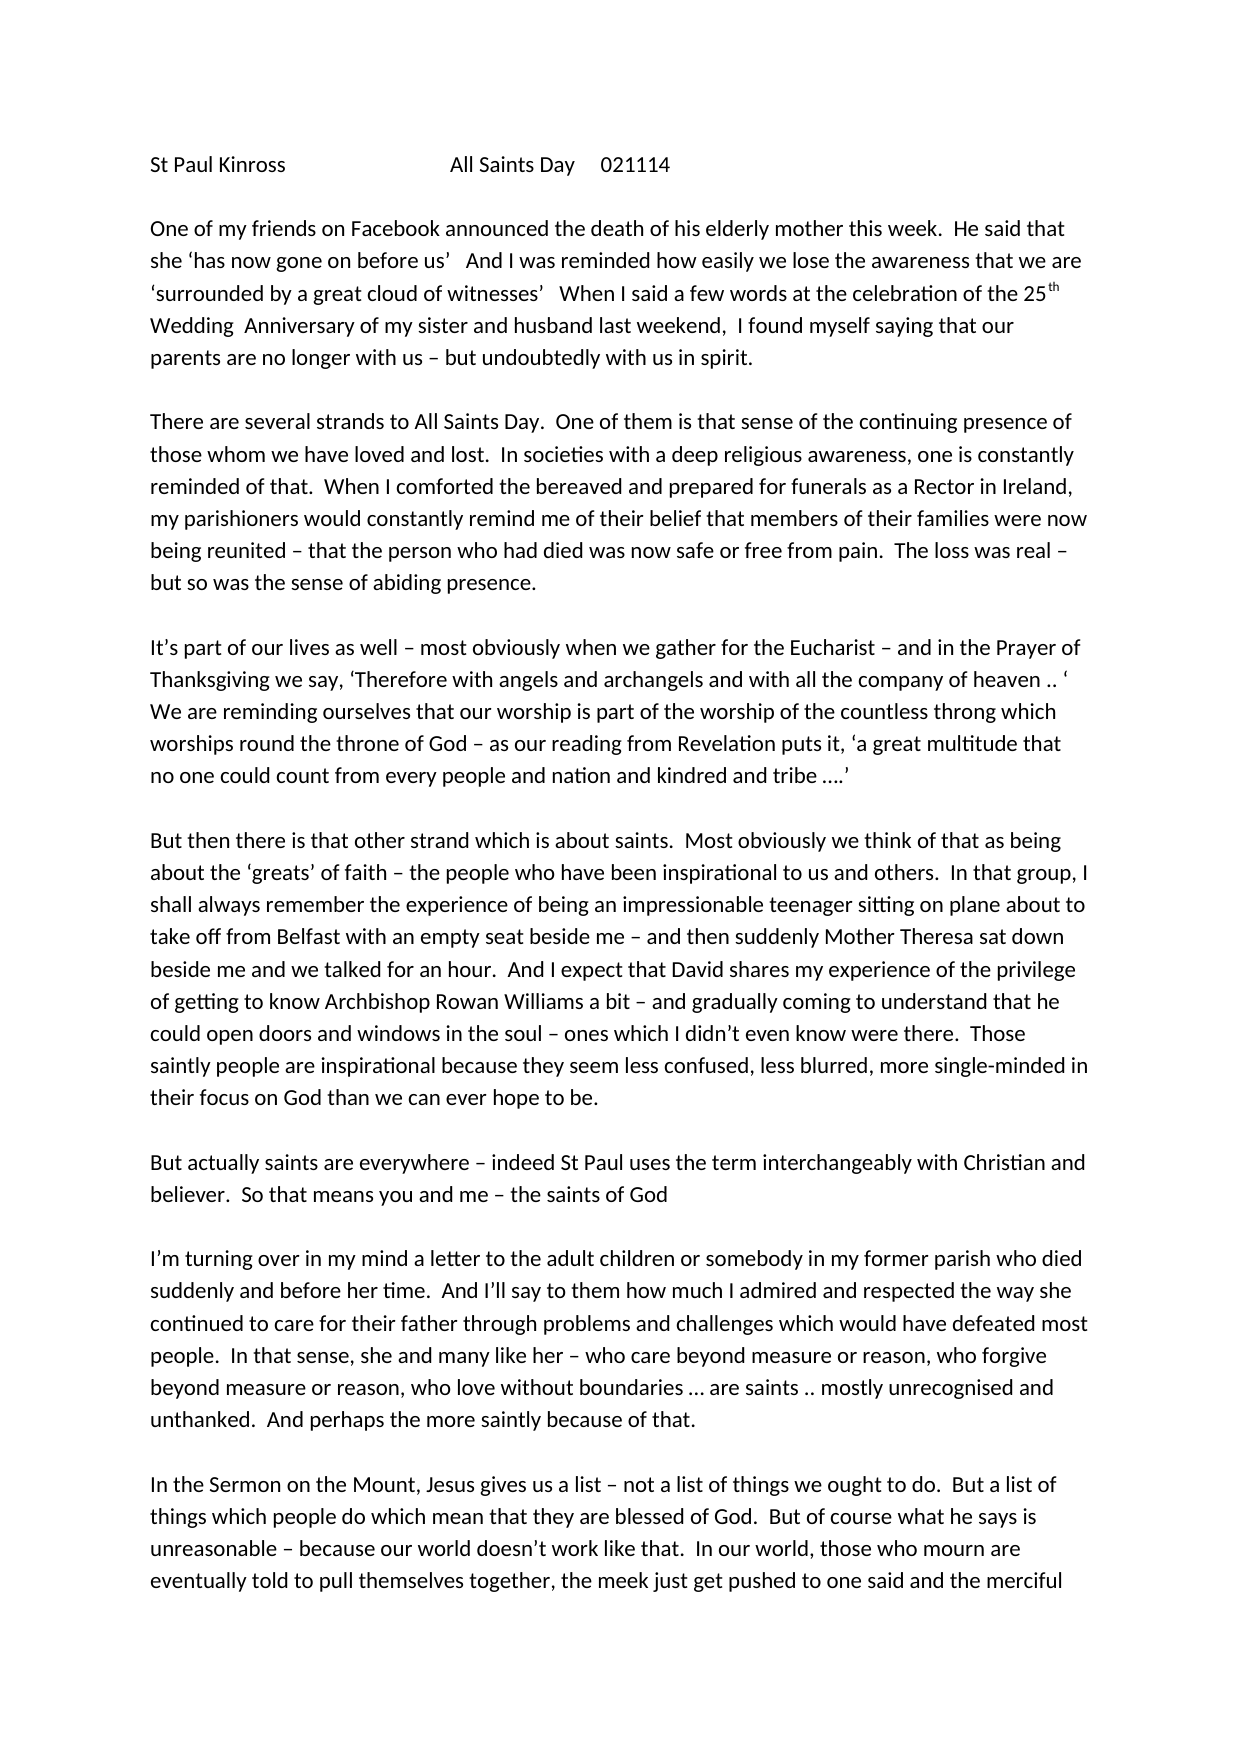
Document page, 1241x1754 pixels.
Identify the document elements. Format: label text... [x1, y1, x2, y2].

text There are several strands to All Saints Day. One of them is that sense of the continuing presence of those whom we have loved and lost. In societies with a deep religious awareness, one is constantly reminded of that. When I comforted the bereaved and prepared for funerals as a Rector in Ireland, my parishioners would constantly remind me of their belief that members of their families were now being reunited – that the person who had died was now safe or free from pain. The loss was real – but so was the sense of abiding presence. [150, 407, 1090, 596]
text I’m turning over in my mind a letter to the adult children or somebody in my former parish who died suddenly and before her time. And I’ll say to them how much I admired and respected the way she continued to care for their father through problems and challenges which would have defeated most people. In that sense, she and many like her – who care beyond measure or reason, who forgive beyond measure or reason, who love without boundaries … are saints .. mostly unrecognised and unthanked. And perhaps the more saintly because of that. [150, 1244, 1090, 1433]
text One of my friends on Facebook announced the death of his elderly mother this week. He said that she ‘has now gone on before us’ And I was reminded how easily we lose the awareness that we are ‘surrounded by a great cloud of witnesses’ When I said a few words at the celebration of the 25th Wedding Anniversary of my sister and husband last weekend, I found myself saying that our parents are no longer with us – but undoubtedly with us in spirit. [150, 214, 1090, 371]
text But actually saints are everywhere – indeed St Paul uses the term interchangeably with Christian and believer. So that means you and me – the saints of God [150, 1148, 1090, 1208]
text St Paul Kinross All Saints Day 021114 [150, 150, 1090, 178]
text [150, 1470, 1090, 1594]
text It’s part of our lives as well – most obviously when we gather for the Eucharist – and in the Prayer of Thanksgiving we say, ‘Therefore with angels and archangels and with all the company of heaven .. ‘ We are reminding ourselves that our worship is part of the worship of the countless throng which worships round the throne of God – as our reading from Revelation puts it, ‘a great multitude that no one could count from every people and nation and kindred and tribe ….’ [150, 633, 1090, 789]
text But then there is that other strand which is about saints. Most obviously we think of that as being about the ‘greats’ of faith – the people who have been inspirational to us and others. In that group, I shall always remember the experience of being an impressionable teenager sitting on plane about to take off from Belfast with an empty seat beside me – and then suddenly Mother Theresa sat down beside me and we talked for an hour. And I expect that David shares my experience of the privilege of getting to know Archbishop Rowan Williams a bit – and gradually coming to understand that he could open doors and windows in the soul – ones which I didn’t even know were there. Those saintly people are inspirational because they seem less confused, less blurred, more single-minded in their focus on God than we can ever hope to be. [150, 826, 1090, 1111]
